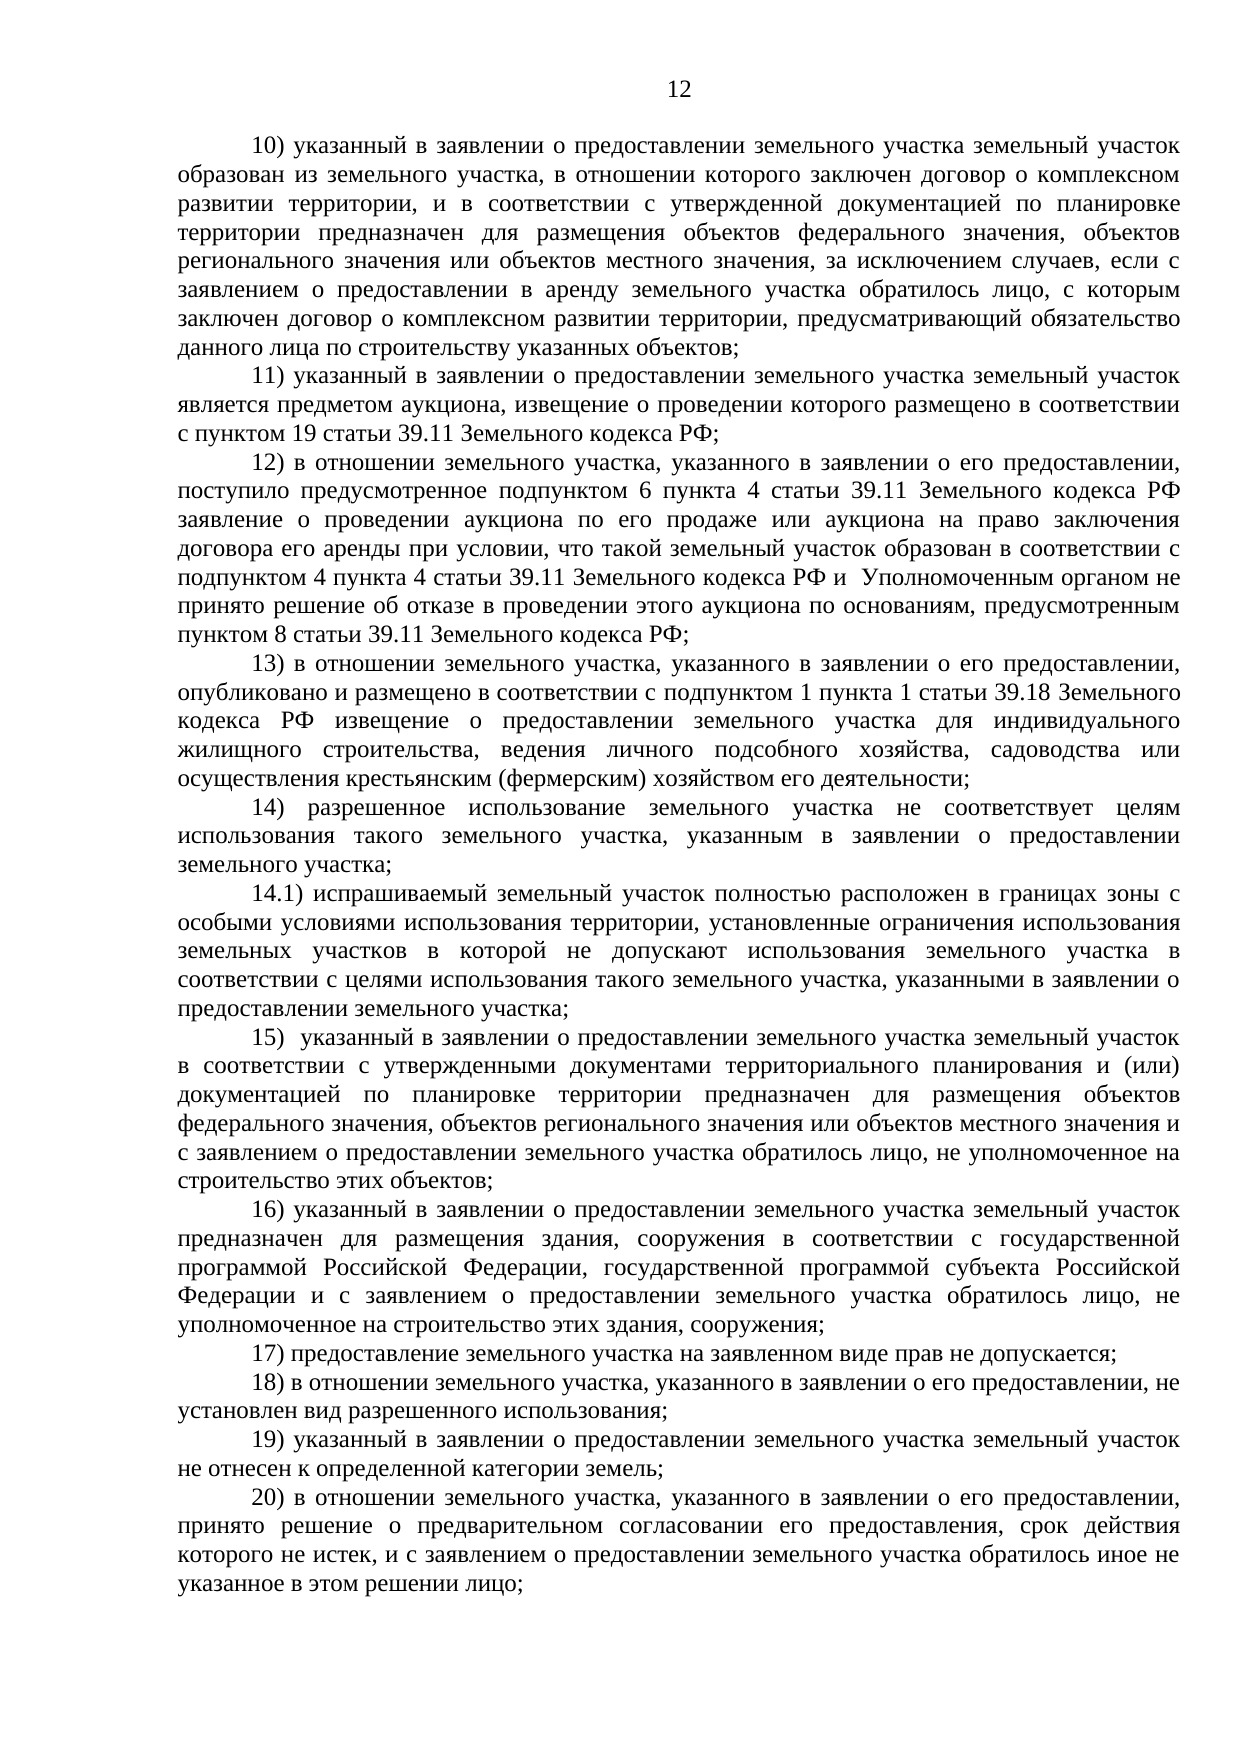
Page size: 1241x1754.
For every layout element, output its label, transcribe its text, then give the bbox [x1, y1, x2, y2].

text 13) в отношении земельного участка, указанного в заявлении о его предоставлении, опубликовано и размещено в соответствии с подпунктом 1 пункта 1 статьи 39.18 Земельного кодекса РФ извещение о предоставлении земельного участка для индивидуального жилищного строительства, ведения личного подсобного хозяйства, садоводства или осуществления крестьянским (фермерским) хозяйством его деятельности; [177, 648, 1181, 792]
text 12) в отношении земельного участка, указанного в заявлении о его предоставлении, поступило предусмотренное подпунктом 6 пункта 4 статьи 39.11 Земельного кодекса РФ заявление о проведении аукциона по его продаже или аукциона на право заключения договора его аренды при условии, что такой земельный участок образован в соответствии с подпунктом 4 пункта 4 статьи 39.11 Земельного кодекса РФ и Уполномоченным органом не принято решение об отказе в проведении этого аукциона по основаниям, предусмотренным пунктом 8 статьи 39.11 Земельного кодекса РФ; [177, 447, 1181, 648]
text 16) указанный в заявлении о предоставлении земельного участка земельный участок предназначен для размещения здания, сооружения в соответствии с государственной программой Российской Федерации, государственной программой субъекта Российской Федерации и с заявлением о предоставлении земельного участка обратилось лицо, не уполномоченное на строительство этих здания, сооружения; [177, 1194, 1181, 1338]
text 18) в отношении земельного участка, указанного в заявлении о его предоставлении, не установлен вид разрешенного использования; [177, 1367, 1181, 1424]
text 14) разрешенное использование земельного участка не соответствует целям использования такого земельного участка, указанным в заявлении о предоставлении земельного участка; [177, 792, 1181, 878]
text 14.1) испрашиваемый земельный участок полностью расположен в границах зоны с особыми условиями использования территории, установленные ограничения использования земельных участков в которой не допускают использования земельного участка в соответствии с целями использования такого земельного участка, указанными в заявлении о предоставлении земельного участка; [177, 878, 1181, 1022]
text 19) указанный в заявлении о предоставлении земельного участка земельный участок не отнесен к определенной категории земель; [177, 1424, 1181, 1482]
text 15) указанный в заявлении о предоставлении земельного участка земельный участок в соответствии с утвержденными документами территориального планирования и (или) документацией по планировке территории предназначен для размещения объектов федерального значения, объектов регионального значения или объектов местного значения и с заявлением о предоставлении земельного участка обратилось лицо, не уполномоченное на строительство этих объектов; [177, 1022, 1181, 1194]
text 20) в отношении земельного участка, указанного в заявлении о его предоставлении, принято решение о предварительном согласовании его предоставления, срок действия которого не истек, и с заявлением о предоставлении земельного участка обратилось иное не указанное в этом решении лицо; [177, 1482, 1181, 1597]
text 11) указанный в заявлении о предоставлении земельного участка земельный участок является предметом аукциона, извещение о проведении которого размещено в соответствии с пунктом 19 статьи 39.11 Земельного кодекса РФ; [177, 361, 1181, 447]
text 10) указанный в заявлении о предоставлении земельного участка земельный участок образован из земельного участка, в отношении которого заключен договор о комплексном развитии территории, и в соответствии с утвержденной документацией по планировке территории предназначен для размещения объектов федерального значения, объектов регионального значения или объектов местного значения, за исключением случаев, если с заявлением о предоставлении в аренду земельного участка обратилось лицо, с которым заключен договор о комплексном развитии территории, предусматривающий обязательство данного лица по строительству указанных объектов; [177, 131, 1181, 361]
text 17) предоставление земельного участка на заявленном виде прав не допускается; [177, 1338, 1181, 1367]
